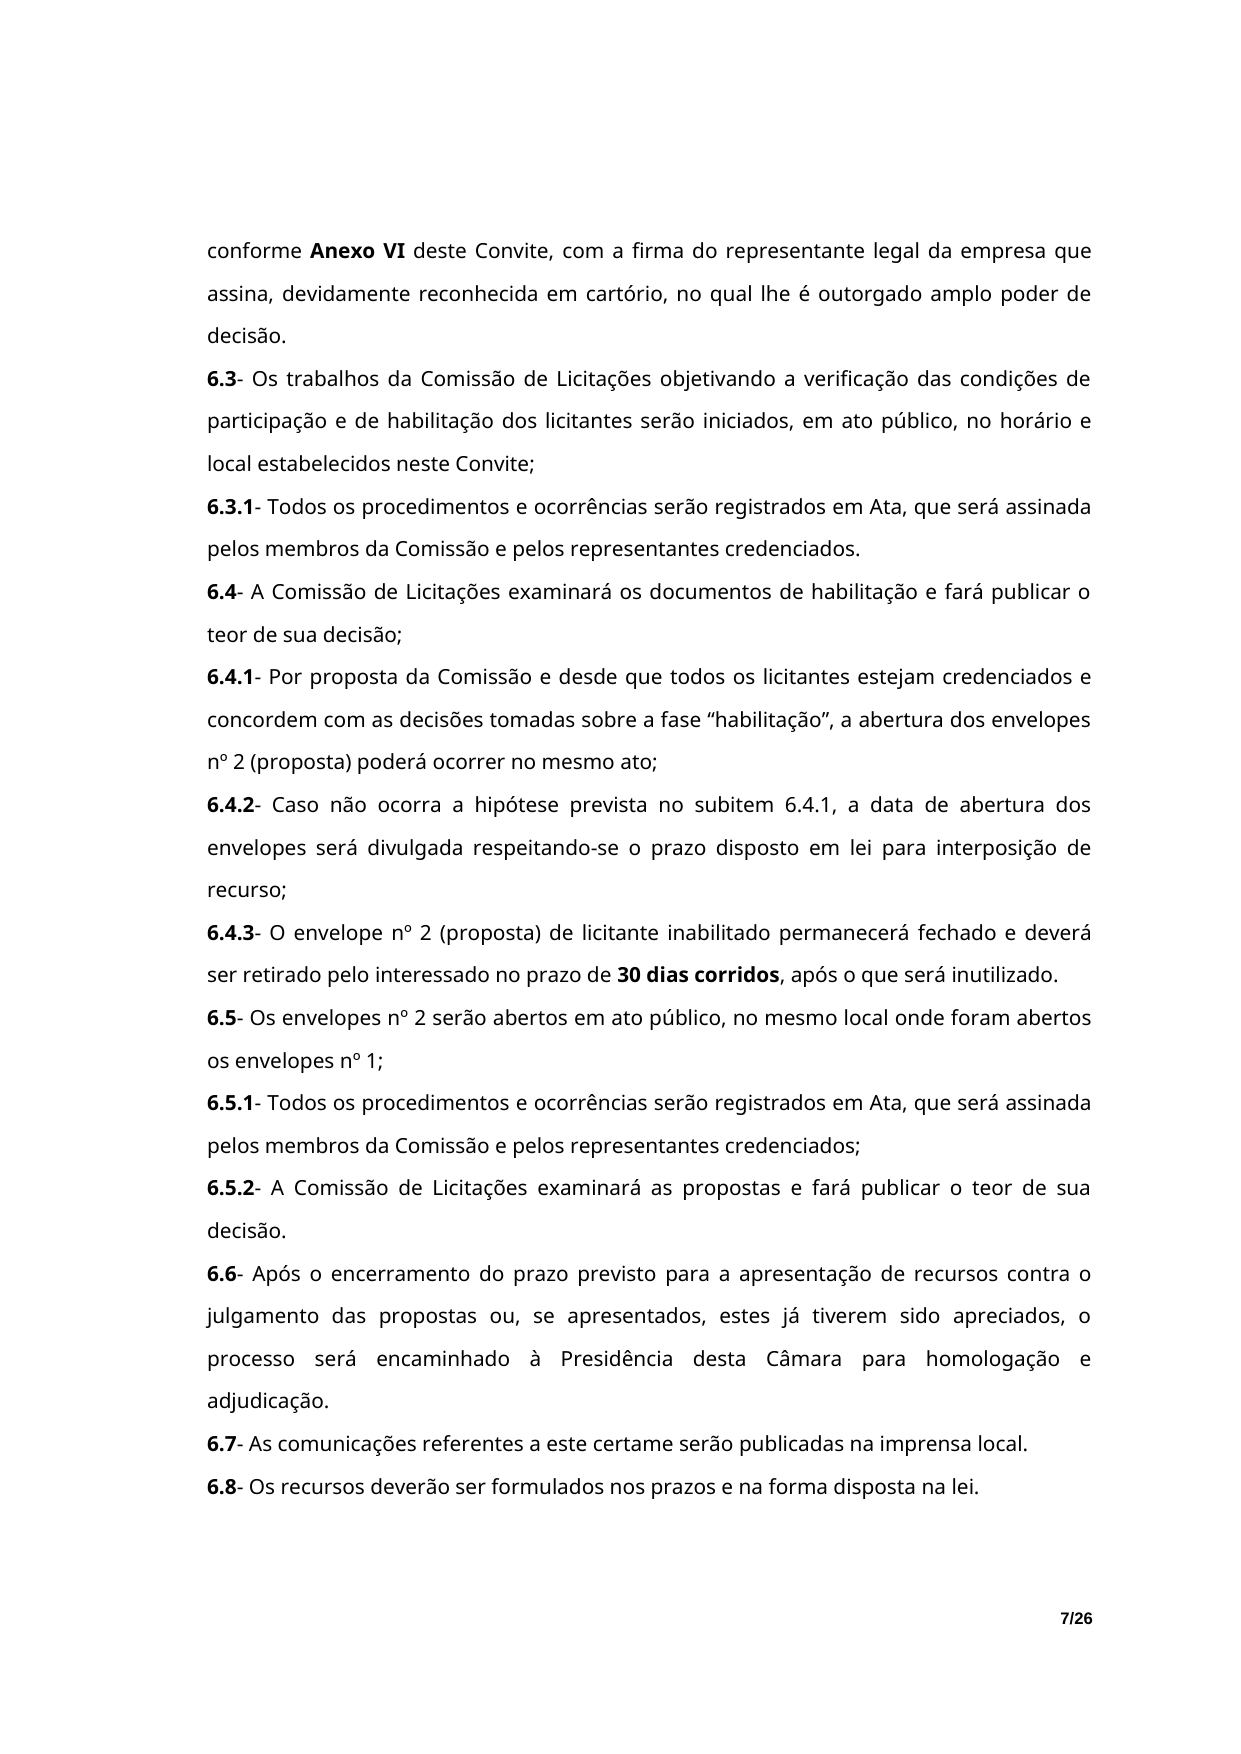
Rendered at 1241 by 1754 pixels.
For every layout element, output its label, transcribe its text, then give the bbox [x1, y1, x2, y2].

text 6.4- A Comissão de Licitações examinará os documentos de habilitação e fará publicar o teor de sua decisão; [207, 577, 1092, 648]
text 6.6- Após o encerramento do prazo previsto para a apresentação de recursos contra o julgamento das propostas ou, se apresentados, estes já tiverem sido apreciados, o processo será encaminhado à Presidência desta Câmara para homologação e adjudicação. [207, 1259, 1092, 1415]
text 6.4.3- O envelope nº 2 (proposta) de licitante inabilitado permanecerá fechado e deverá ser retirado pelo interessado no prazo de 30 dias corridos, após o que será inutilizado. [207, 918, 1092, 989]
text 6.3.1- Todos os procedimentos e ocorrências serão registrados em Ata, que será assinada pelos membros da Comissão e pelos representantes credenciados. [207, 492, 1092, 563]
text 6.5- Os envelopes nº 2 serão abertos em ato público, no mesmo local onde foram abertos os envelopes nº 1; [207, 1003, 1092, 1074]
text 6.7- As comunicações referentes a este certame serão publicadas na imprensa local. [207, 1429, 1092, 1458]
text 6.8- Os recursos deverão ser formulados nos prazos e na forma disposta na lei. [207, 1472, 1092, 1500]
text 6.5.1- Todos os procedimentos e ocorrências serão registrados em Ata, que será assinada pelos membros da Comissão e pelos representantes credenciados; [207, 1088, 1092, 1159]
text 6.4.1- Por proposta da Comissão e desde que todos os licitantes estejam credenciados e concordem com as decisões tomadas sobre a fase “habilitação”, a abertura dos envelopes nº 2 (proposta) poderá ocorrer no mesmo ato; [207, 662, 1092, 776]
text 6.3- Os trabalhos da Comissão de Licitações objetivando a verificação das condições de participação e de habilitação dos licitantes serão iniciados, em ato público, no horário e local estabelecidos neste Convite; [207, 364, 1092, 478]
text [207, 236, 1092, 350]
text 6.4.2- Caso não ocorra a hipótese prevista no subitem 6.4.1, a data de abertura dos envelopes será divulgada respeitando-se o prazo disposto em lei para interposição de recurso; [207, 790, 1092, 904]
text 6.5.2- A Comissão de Licitações examinará as propostas e fará publicar o teor de sua decisão. [207, 1173, 1092, 1244]
